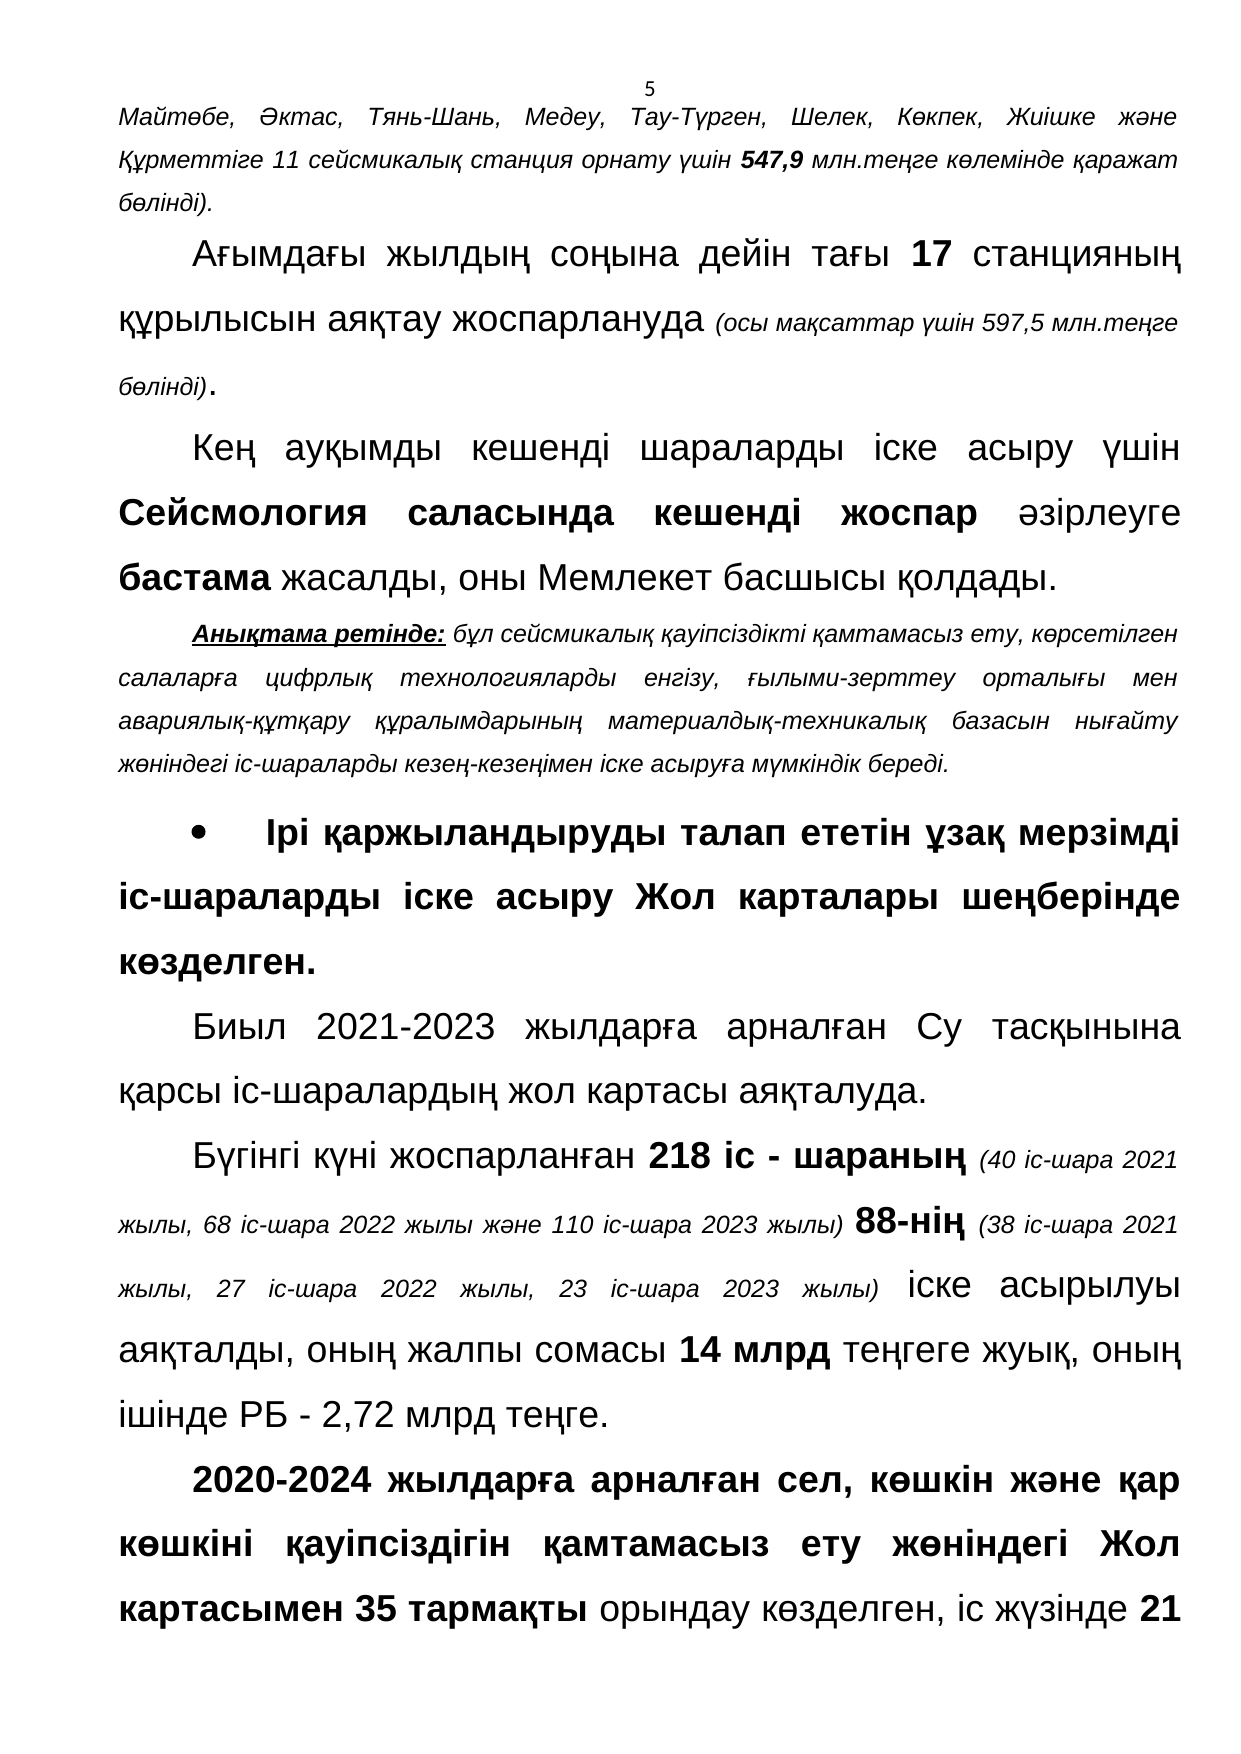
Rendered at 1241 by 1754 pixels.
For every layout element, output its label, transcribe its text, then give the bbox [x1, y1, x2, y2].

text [118, 102, 1181, 217]
list Ірі қаржыландыруды талап ететін ұзақ мерзімді іс-шараларды іске асыру Жол карталары шеңберінде көзделген. [118, 810, 1181, 982]
text Ағымдағы жылдың соңына дейін тағы 17 станцияның құрылысын аяқтау жоспарлануда (осы мақсаттар үшін 597,5 млн.теңге бөлінді). [118, 231, 1181, 404]
text Бүгінгі күні жоспарланған 218 іс - шараның (40 іс-шара 2021 жылы, 68 іс-шара 2022 жылы және 110 іс-шара 2023 жылы) 88-нің (38 іс-шара 2021 жылы, 27 іс-шара 2022 жылы, 23 іс-шара 2023 жылы) іске асырылуы аяқталды, оның жалпы сомасы 14 млрд теңгеге жуық, оның ішінде РБ - 2,72 млрд теңге. [118, 1133, 1181, 1435]
text Анықтама ретінде: бұл сейсмикалық қауіпсіздікті қамтамасыз ету, көрсетілген салаларға цифрлық технологияларды енгізу, ғылыми-зерттеу орталығы мен авариялық-құтқару құралымдарының материалдық-техникалық базасын нығайту жөніндегі іс-шараларды кезең-кезеңімен іске асыруға мүмкіндік береді. [118, 619, 1181, 777]
list Биыл 2021-2023 жылдарға арналған Су тасқынына қарсы іс-шаралардың жол картасы аяқталуда. [118, 1004, 1181, 1112]
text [118, 1457, 1181, 1629]
text Кең ауқымды кешенді шараларды іске асыру үшін Сейсмология саласында кешенді жоспар әзірлеуге бастама жасалды, оны Мемлекет басшысы қолдады. [118, 425, 1181, 598]
